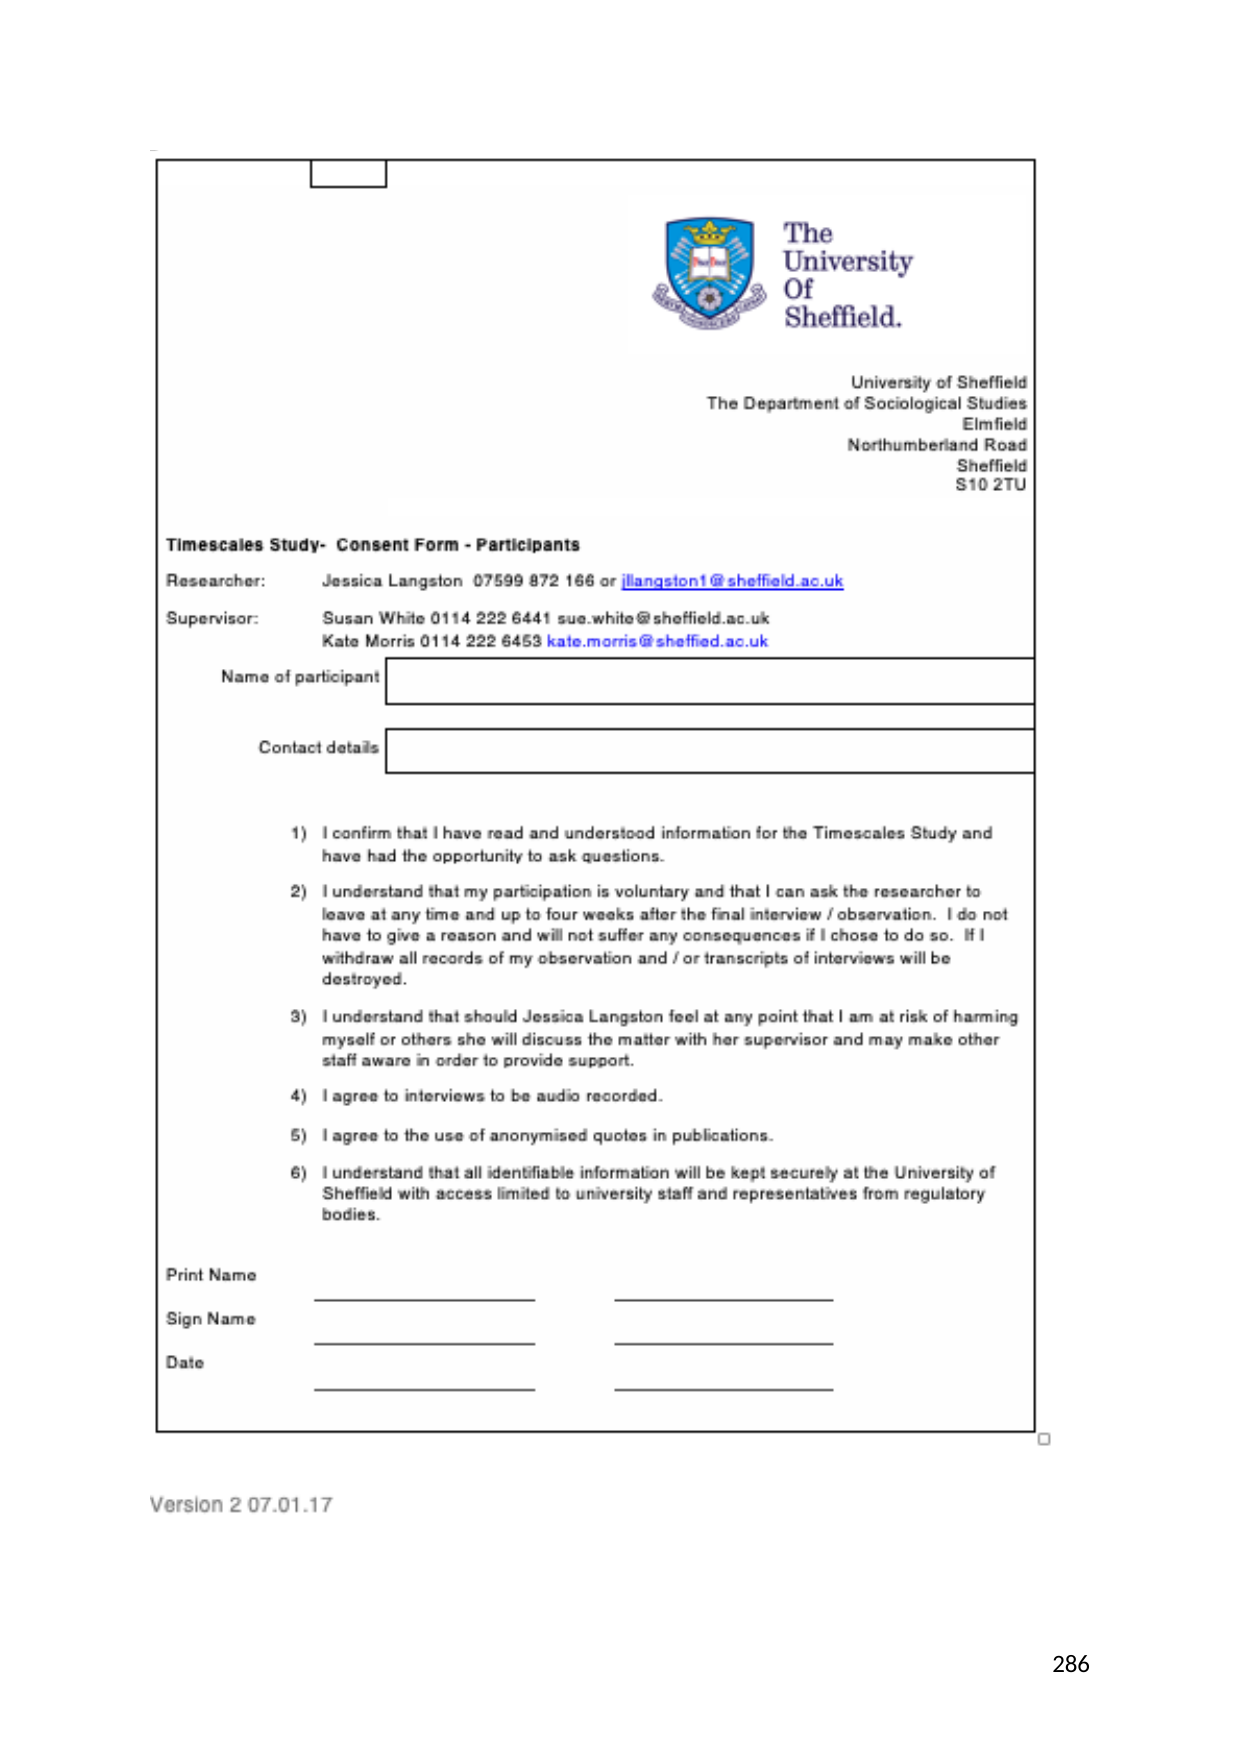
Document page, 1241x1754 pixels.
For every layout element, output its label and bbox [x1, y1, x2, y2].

picture [150, 150, 1053, 1523]
